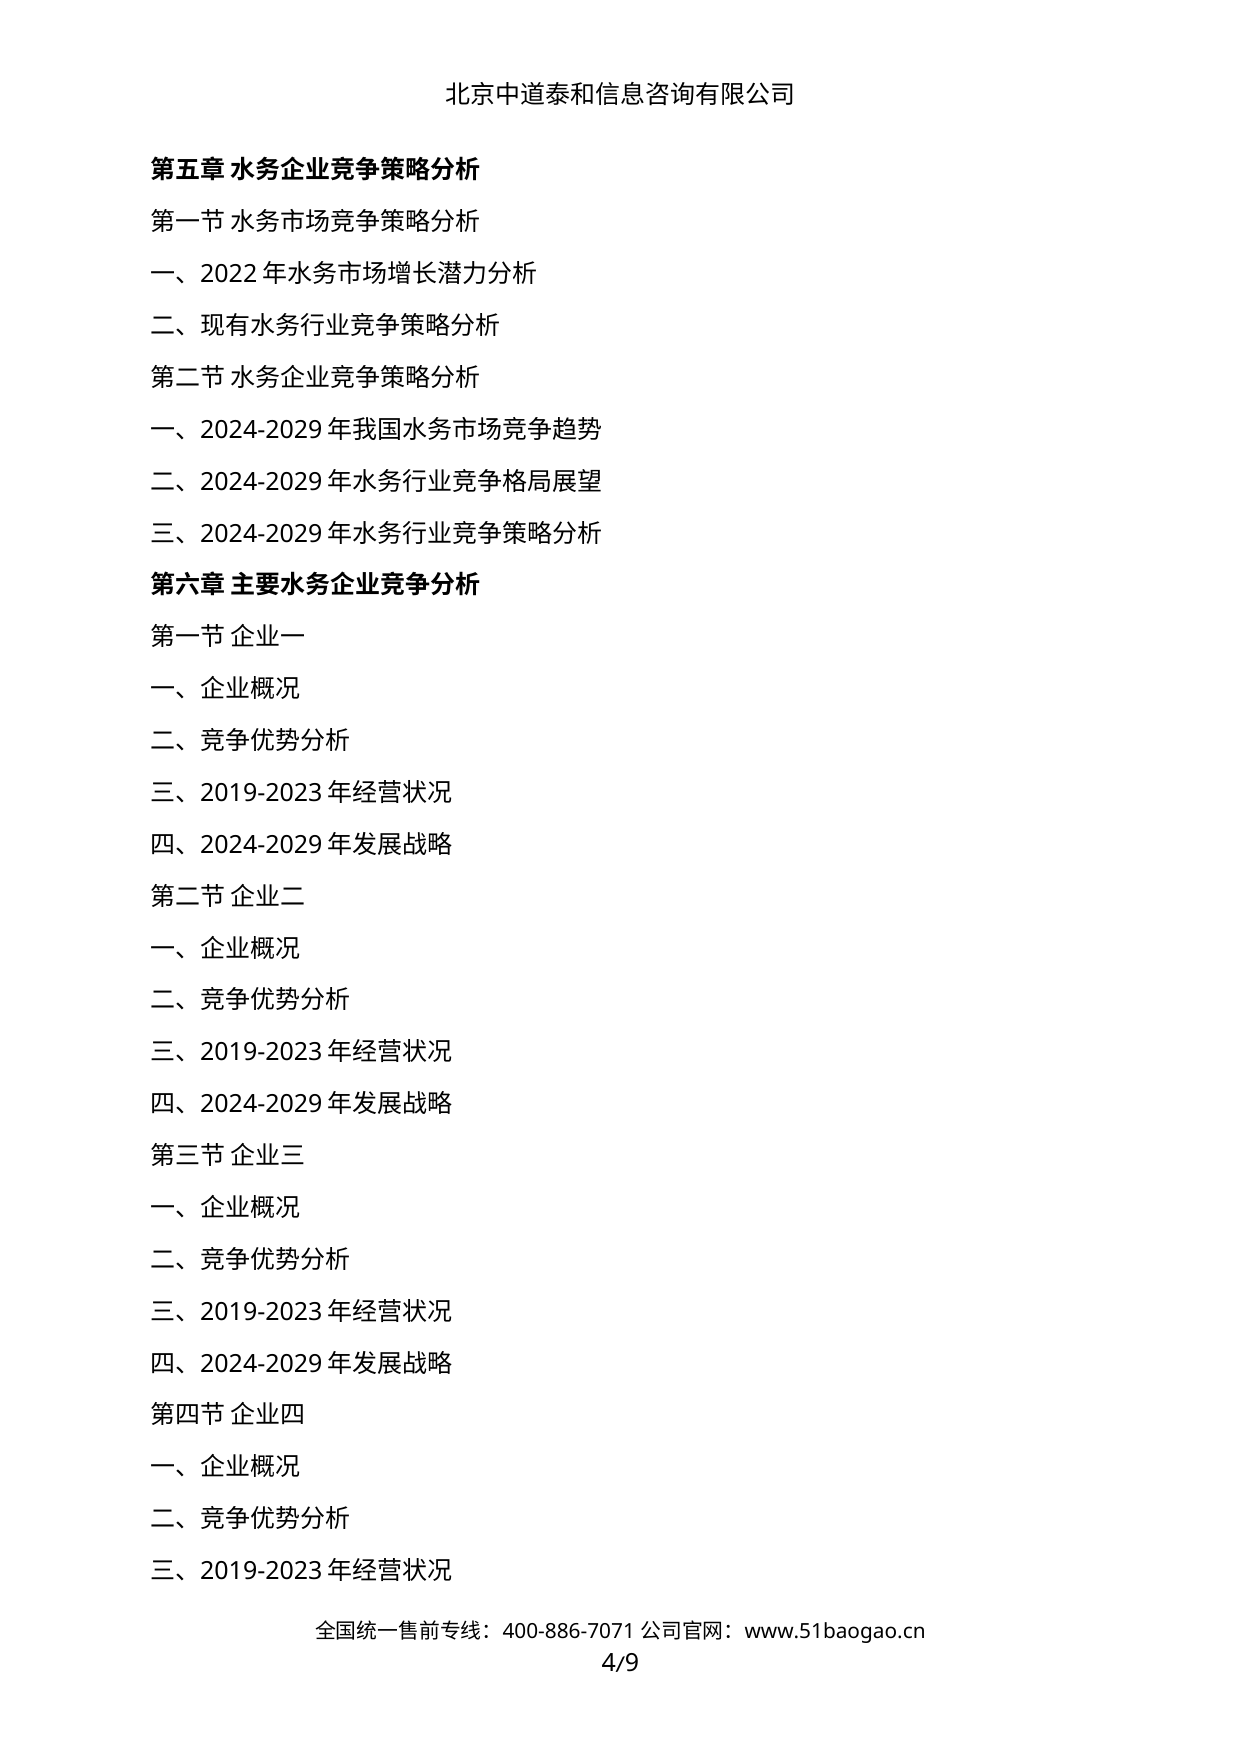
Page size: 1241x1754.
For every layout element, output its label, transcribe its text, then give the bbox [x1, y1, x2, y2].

text 第四节 企业四 [150, 1395, 1090, 1431]
text 一、2024-2029年我国水务市场竞争趋势 [150, 409, 1090, 446]
text 三、2019-2023年经营状况 [150, 1291, 1090, 1327]
text 二、现有水务行业竞争策略分析 [150, 306, 1090, 342]
text 四、2024-2029年发展战略 [150, 824, 1090, 861]
text 一、企业概况 [150, 1187, 1090, 1224]
text 二、竞争优势分析 [150, 1499, 1090, 1535]
text 一、企业概况 [150, 669, 1090, 705]
text 一、2022年水务市场增长潜力分析 [150, 254, 1090, 290]
text 二、竞争优势分析 [150, 980, 1090, 1016]
text 一、企业概况 [150, 1447, 1090, 1483]
text 一、企业概况 [150, 928, 1090, 964]
text 第二节 水务企业竞争策略分析 [150, 357, 1090, 394]
text 第三节 企业三 [150, 1136, 1090, 1172]
text 第一节 水务市场竞争策略分析 [150, 202, 1090, 238]
text 四、2024-2029年发展战略 [150, 1343, 1090, 1379]
text 四、2024-2029年发展战略 [150, 1084, 1090, 1120]
text 三、2019-2023年经营状况 [150, 1551, 1090, 1587]
text 第二节 企业二 [150, 876, 1090, 912]
text 二、2024-2029年水务行业竞争格局展望 [150, 461, 1090, 497]
text 第一节 企业一 [150, 617, 1090, 653]
text 二、竞争优势分析 [150, 1239, 1090, 1276]
text 三、2019-2023年经营状况 [150, 1032, 1090, 1068]
text 三、2024-2029年水务行业竞争策略分析 [150, 513, 1090, 549]
text 第六章 主要水务企业竞争分析 [150, 565, 1090, 601]
text 二、竞争优势分析 [150, 721, 1090, 757]
text 第五章 水务企业竞争策略分析 [150, 150, 1090, 186]
text 三、2019-2023年经营状况 [150, 772, 1090, 809]
